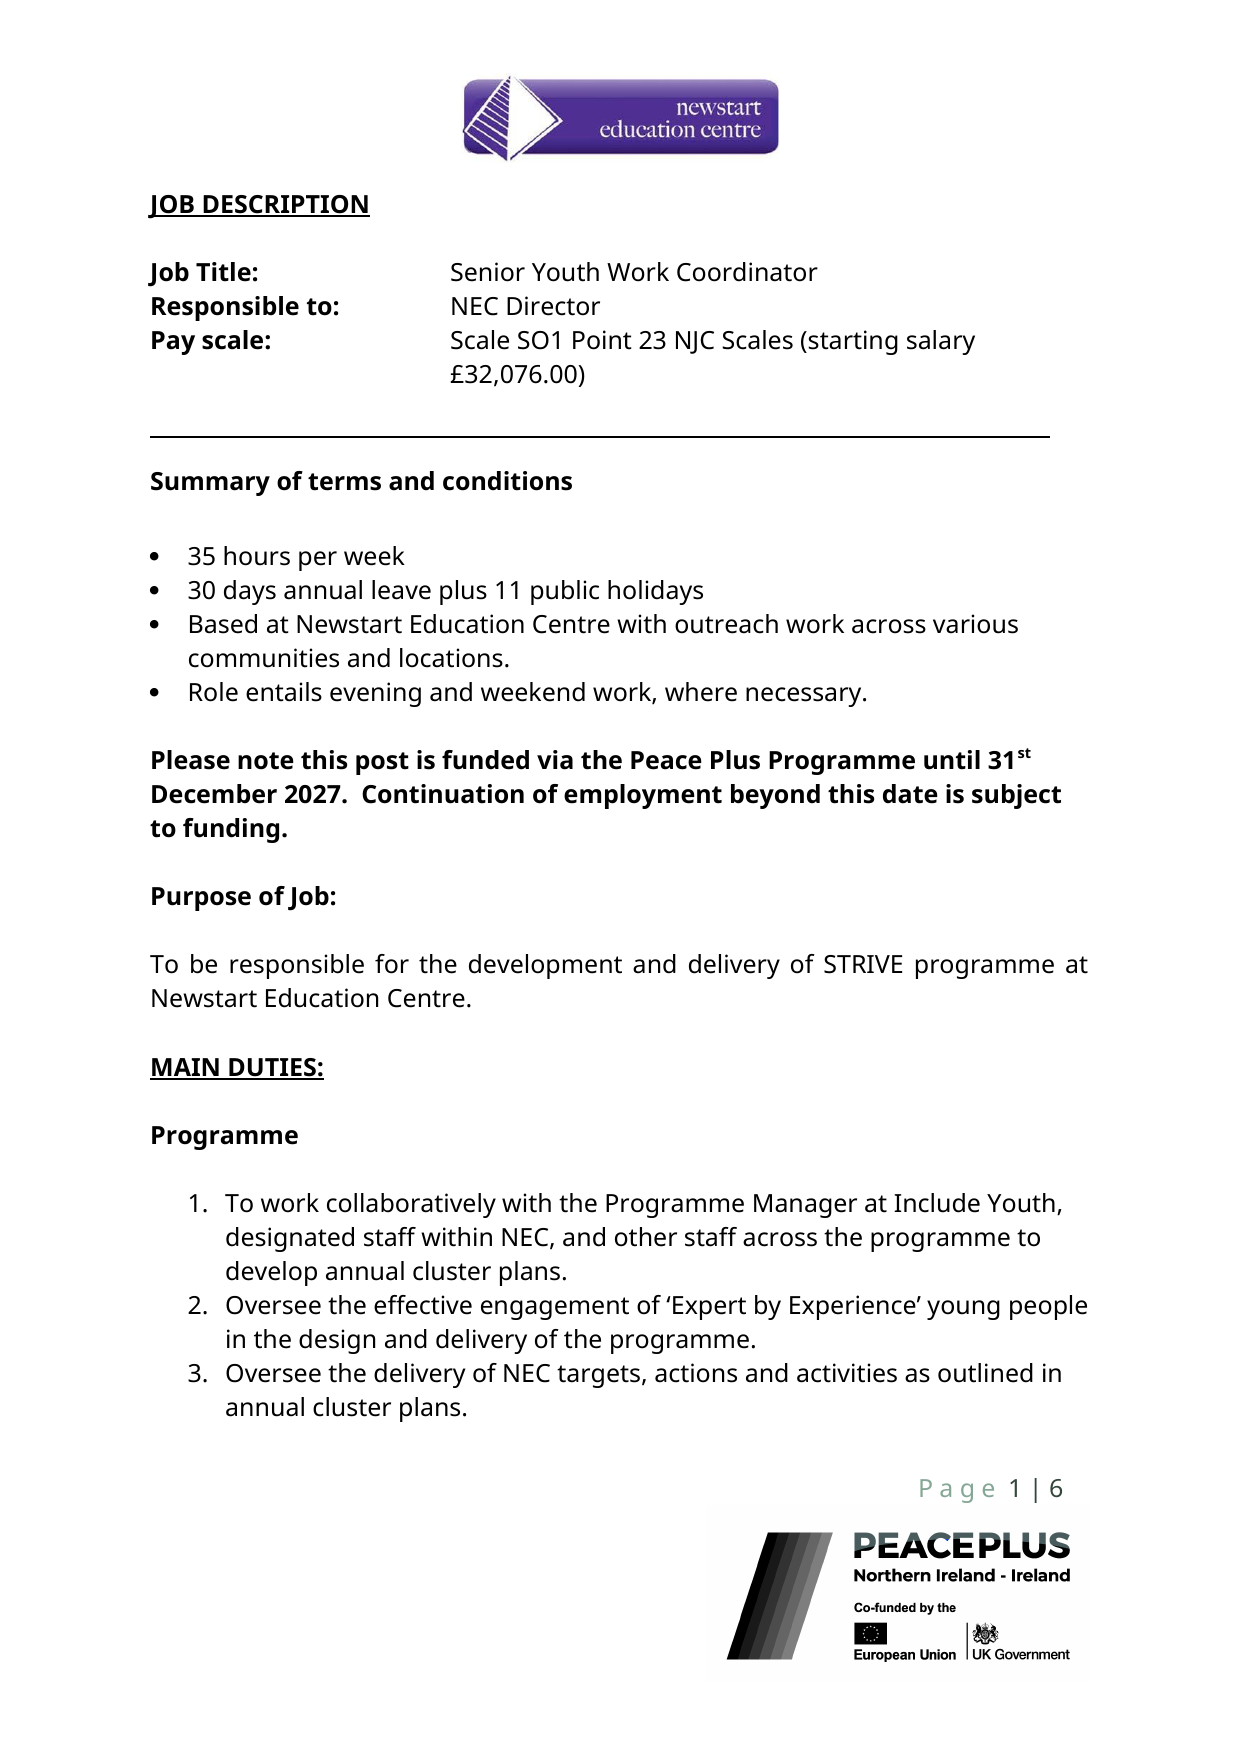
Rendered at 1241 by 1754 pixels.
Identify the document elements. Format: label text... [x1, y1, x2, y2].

subtitle Job Title: Senior Youth Work Coordinator [150, 254, 1090, 289]
text MAIN DUTIES: [150, 1049, 1090, 1083]
list Role entails evening and weekend work, where necessary. [150, 674, 1090, 709]
text Pay scale: Scale SO1 Point 23 NJC Scales (starting salary £32,076.00) [150, 323, 1090, 391]
list 35 hours per week [150, 538, 1090, 572]
text Purpose of Job: [150, 879, 1090, 913]
text Please note this post is funded via the Peace Plus Programme until 31st December 2027. Continuation of employment beyond this date is subject to funding. [150, 743, 1090, 845]
picture [460, 73, 780, 163]
list Based at Newstart Education Centre with outreach work across various communities and locations. [150, 606, 1090, 674]
list Oversee the effective engagement of ‘Expert by Experience’ young people in the design and delivery of the programme. [187, 1288, 1090, 1356]
subtitle Summary of terms and conditions [150, 464, 1090, 498]
list To work collaboratively with the Programme Manager at Include Youth, designated staff within NEC, and other staff across the programme to develop annual cluster plans. [187, 1186, 1090, 1288]
subtitle JOB DESCRIPTION [150, 186, 1090, 221]
picture [705, 1505, 1091, 1681]
list 30 days annual leave plus 11 public holidays [150, 572, 1090, 606]
text To be responsible for the development and delivery of STRIVE programme at Newstart Education Centre. [150, 947, 1090, 1015]
list Oversee the delivery of NEC targets, actions and activities as outlined in annual cluster plans. [187, 1356, 1090, 1424]
text Programme [150, 1117, 1090, 1151]
text Responsible to: NEC Director [150, 289, 1090, 323]
